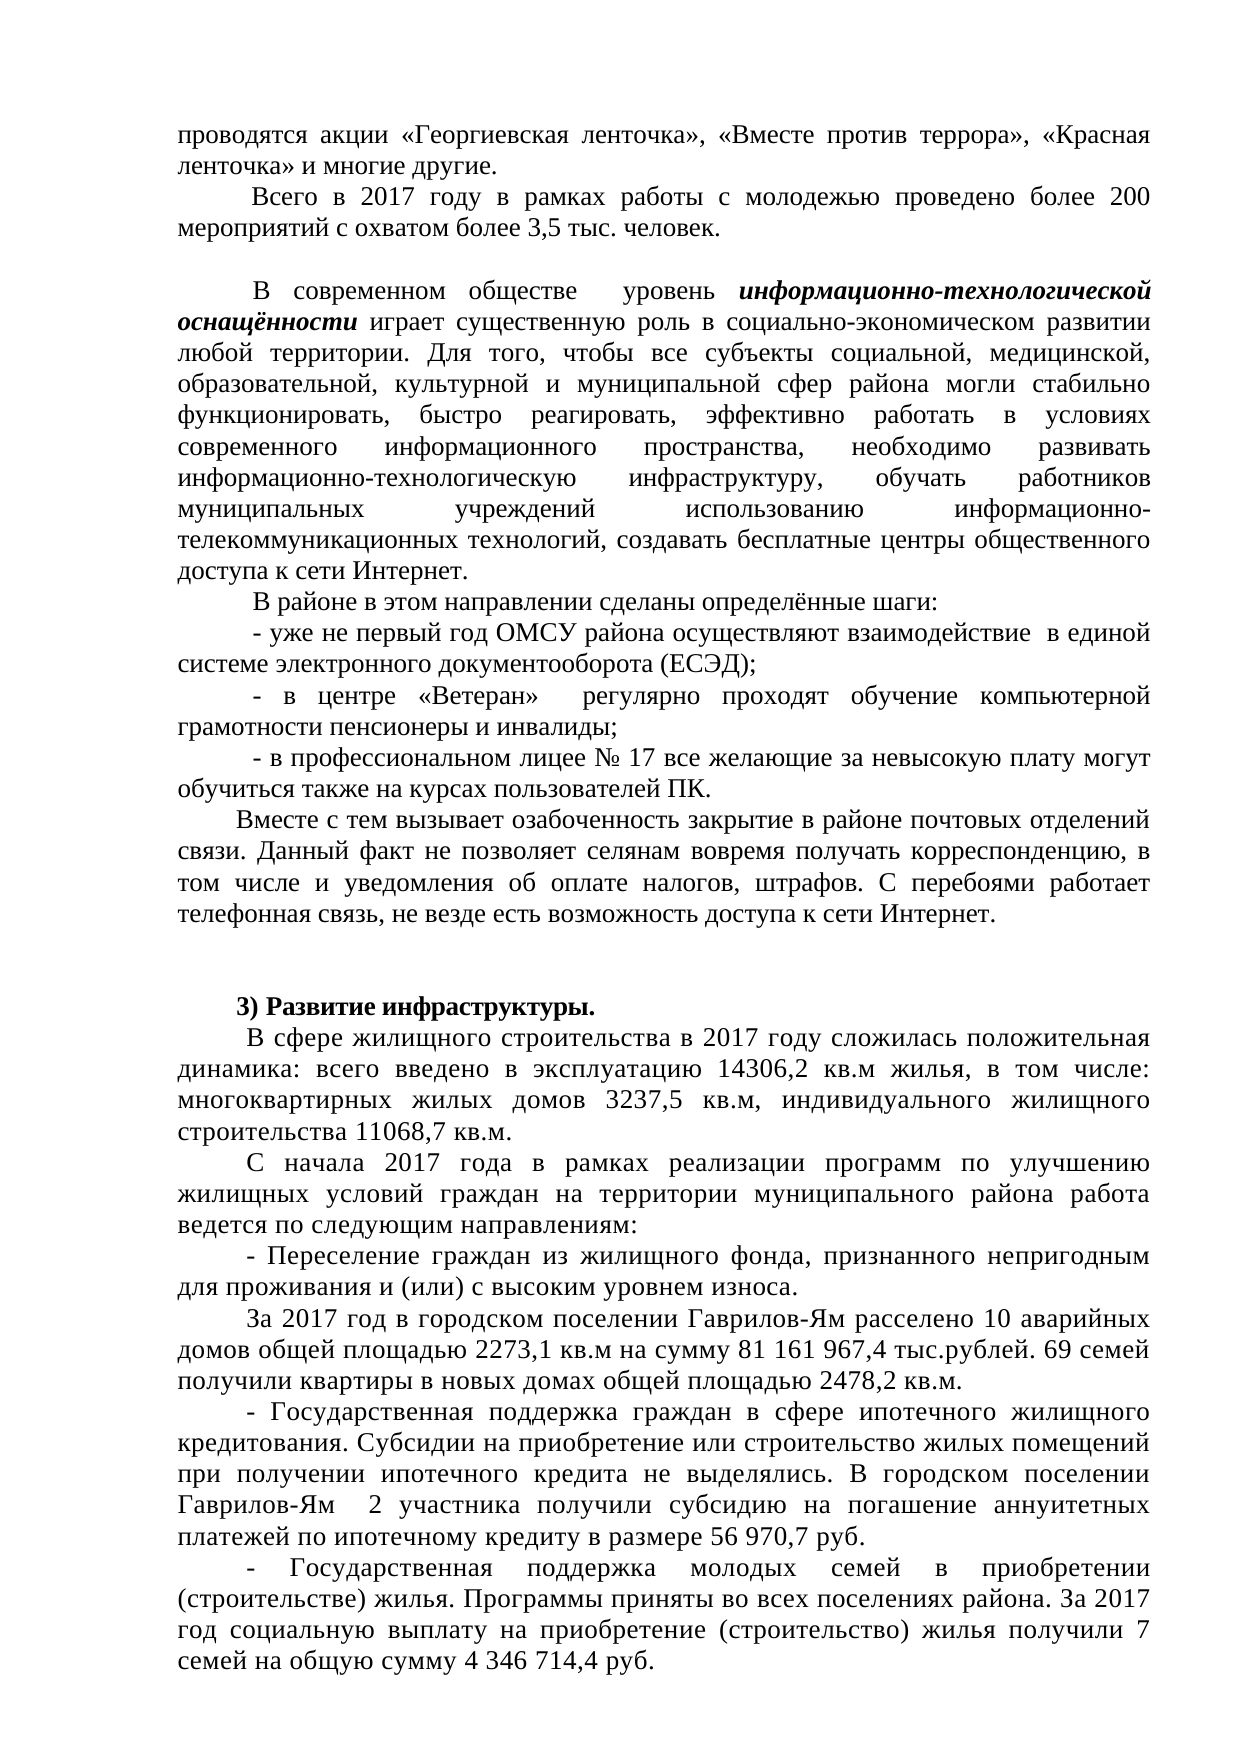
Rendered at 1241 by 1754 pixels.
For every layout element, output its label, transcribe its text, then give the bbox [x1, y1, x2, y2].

text - Государственная поддержка молодых семей в приобретении (строительстве) жилья. Программы приняты во всех поселениях района. За 2017 год социальную выплату на приобретение (строительство) жилья получили 7 семей на общую сумму 4 346 714,4 руб. [177, 1551, 1152, 1675]
text - Государственная поддержка граждан в сфере ипотечного жилищного кредитования. Субсидии на приобретение или строительство жилых помещений при получении ипотечного кредита не выделялись. В городском поселении Гаврилов-Ям 2 участника получили субсидию на погашение аннуитетных платежей по ипотечному кредиту в размере 56 970,7 руб. [177, 1395, 1152, 1551]
text - Переселение граждан из жилищного фонда, признанного непригодным для проживания и (или) с высоким уровнем износа. [177, 1239, 1152, 1302]
text Всего в 2017 году в рамках работы с молодежью проведено более 200 мероприятий с охватом более 3,5 тыс. человек. [177, 180, 1152, 243]
text - в профессиональном лицее № 17 все желающие за невысокую плату могут обучиться также на курсах пользователей ПК. [177, 741, 1152, 803]
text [177, 118, 1152, 180]
text В современном обществе уровень информационно-технологической оснащённости играет существенную роль в социально-экономическом развитии любой территории. Для того, чтобы все субъекты социальной, медицинской, образовательной, культурной и муниципальной сфер района могли стабильно функционировать, быстро реагировать, эффективно работать в условиях современного информационного пространства, необходимо развивать информационно-технологическую инфраструктуру, обучать работников муниципальных учреждений использованию информационно-телекоммуникационных технологий, создавать бесплатные центры общественного доступа к сети Интернет. [177, 274, 1152, 585]
list Развитие инфраструктуры. [236, 990, 1152, 1021]
text - в центре «Ветеран» регулярно проходят обучение компьютерной грамотности пенсионеры и инвалиды; [177, 679, 1152, 741]
text За 2017 год в городском поселении Гаврилов-Ям расселено 10 аварийных домов общей площадью 2273,1 кв.м на сумму 81 161 967,4 тыс.рублей. 69 семей получили квартиры в новых домах общей площадью 2478,2 кв.м. [177, 1302, 1152, 1395]
text - уже не первый год ОМСУ района осуществляют взаимодействие в единой системе электронного документооборота (ЕСЭД); [177, 616, 1152, 679]
text Вместе с тем вызывает озабоченность закрытие в районе почтовых отделений связи. Данный факт не позволяет селянам вовремя получать корреспонденцию, в том числе и уведомления об оплате налогов, штрафов. С перебоями работает телефонная связь, не везде есть возможность доступа к сети Интернет. [177, 803, 1152, 928]
text В районе в этом направлении сделаны определённые шаги: [177, 585, 1152, 616]
text С начала 2017 года в рамках реализации программ по улучшению жилищных условий граждан на территории муниципального района работа ведется по следующим направлениям: [177, 1146, 1152, 1239]
text В сфере жилищного строительства в 2017 году сложилась положительная динамика: всего введено в эксплуатацию 14306,2 кв.м жилья, в том числе: многоквартирных жилых домов 3237,5 кв.м, индивидуального жилищного строительства 11068,7 кв.м. [177, 1021, 1152, 1146]
